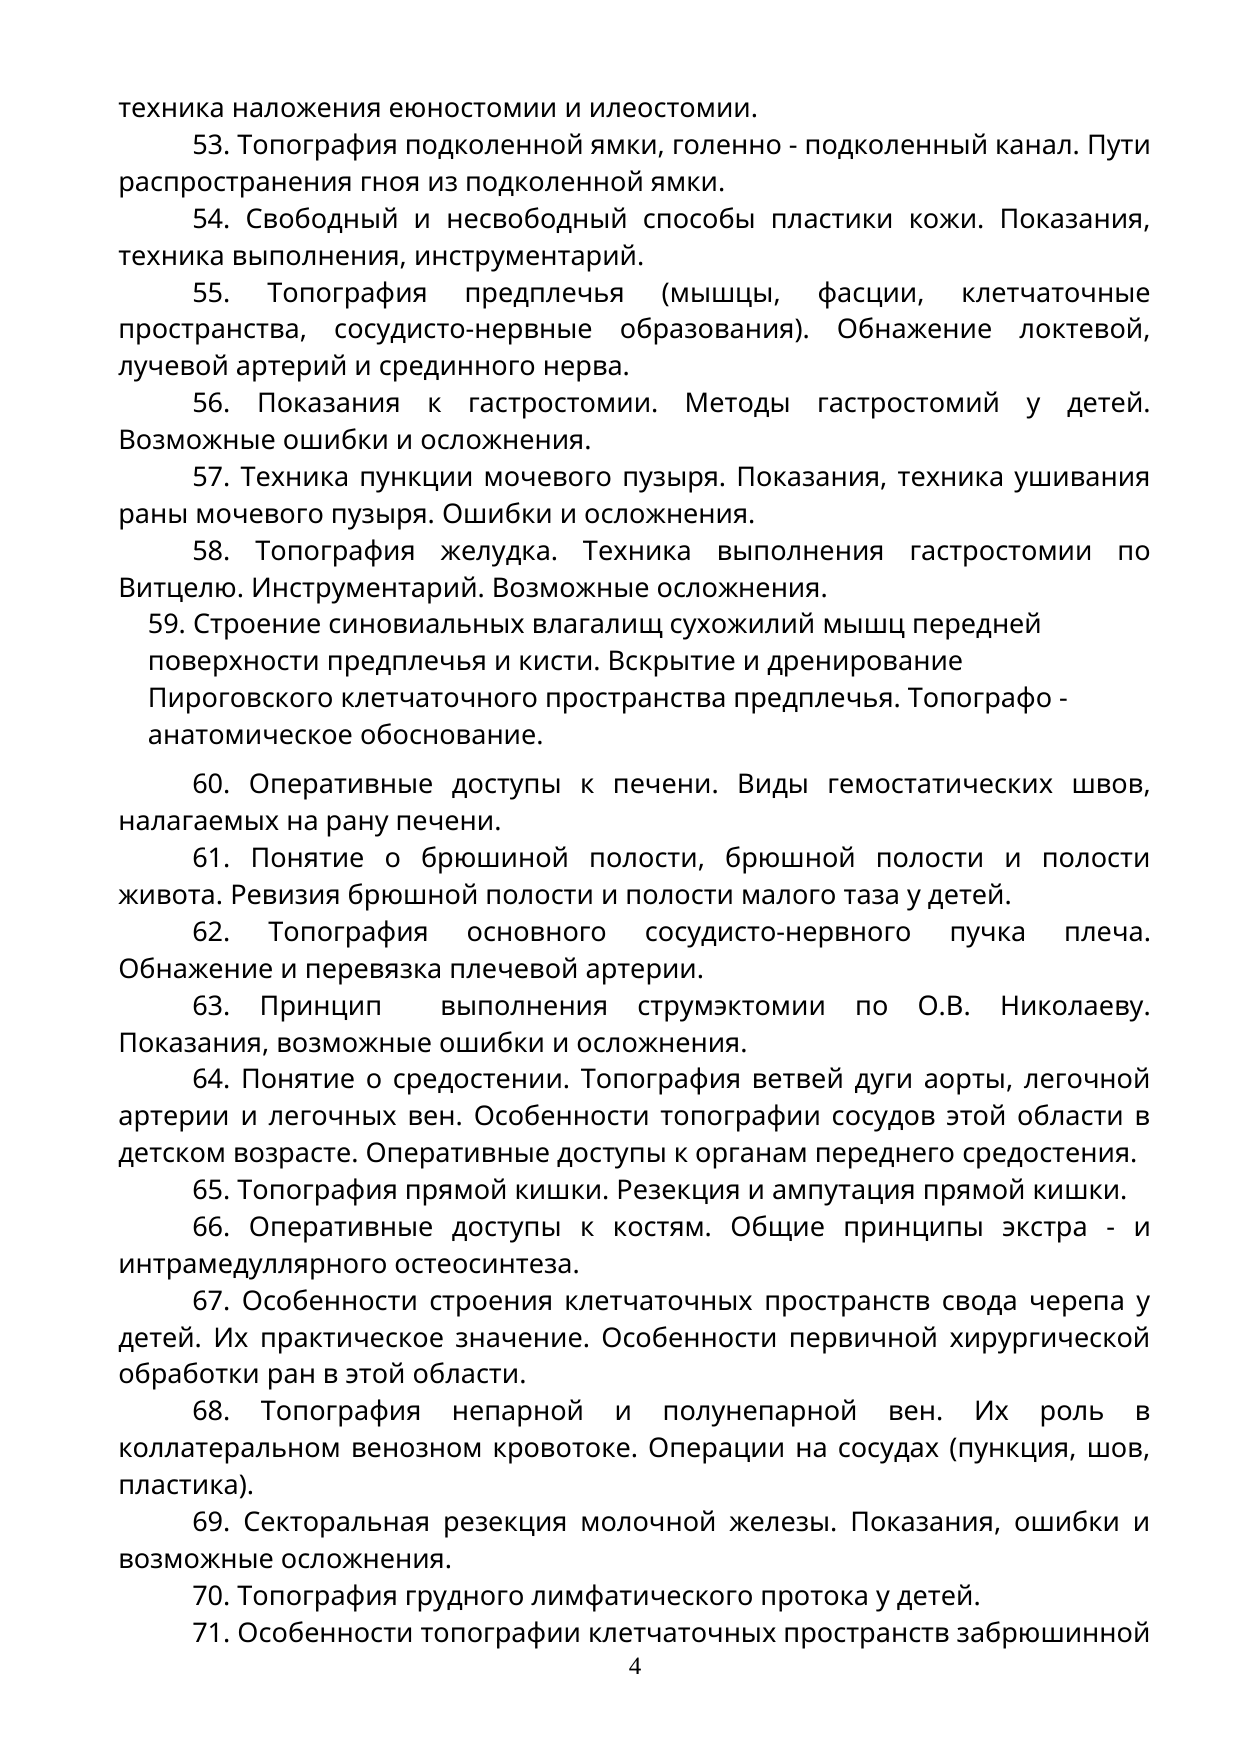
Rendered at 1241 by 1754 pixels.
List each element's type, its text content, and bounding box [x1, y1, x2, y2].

text 65. Топография прямой кишки. Резекция и ампутация прямой кишки. [118, 1171, 1152, 1207]
text 53. Топография подколенной ямки, голенно - подколенный канал. Пути распространения гноя из подколенной ямки. [118, 126, 1152, 199]
text 56. Показания к гастростомии. Методы гастростомий у детей. Возможные ошибки и осложнения. [118, 384, 1152, 457]
text 59. Строение синовиальных влагалищ сухожилий мышц передней поверхности предплечья и кисти. Вскрытие и дренирование Пироговского клетчаточного пространства предплечья. Топографо - анатомическое обоснование. [148, 605, 1152, 752]
text 64. Понятие о средостении. Топография ветвей дуги аорты, легочной артерии и легочных вен. Особенности топографии сосудов этой области в детском возрасте. Оперативные доступы к органам переднего средостения. [118, 1060, 1152, 1171]
text 69. Секторальная резекция молочной железы. Показания, ошибки и возможные осложнения. [118, 1502, 1152, 1576]
text 70. Топография грудного лимфатического протока у детей. [118, 1576, 1152, 1613]
text 58. Топография желудка. Техника выполнения гастростомии по Витцелю. Инструментарий. Возможные осложнения. [118, 531, 1152, 605]
text 60. Оперативные доступы к печени. Виды гемостатических швов, налагаемых на рану печени. [118, 765, 1152, 839]
text 61. Понятие о брюшиной полости, брюшной полости и полости живота. Ревизия брюшной полости и полости малого таза у детей. [118, 839, 1152, 912]
text 63. Принцип выполнения струмэктомии по О.В. Николаеву. Показания, возможные ошибки и осложнения. [118, 986, 1152, 1060]
text 66. Оперативные доступы к костям. Общие принципы экстра - и интрамедуллярного остеосинтеза. [118, 1207, 1152, 1281]
text 67. Особенности строения клетчаточных пространств свода черепа у детей. Их практическое значение. Особенности первичной хирургической обработки ран в этой области. [118, 1281, 1152, 1392]
text 62. Топография основного сосудисто-нервного пучка плеча. Обнажение и перевязка плечевой артерии. [118, 912, 1152, 986]
text 68. Топография непарной и полунепарной вен. Их роль в коллатеральном венозном кровотоке. Операции на сосудах (пункция, шов, пластика). [118, 1392, 1152, 1502]
text 55. Топография предплечья (мышцы, фасции, клетчаточные пространства, сосудисто-нервные образования). Обнажение локтевой, лучевой артерий и срединного нерва. [118, 273, 1152, 384]
text 54. Свободный и несвободный способы пластики кожи. Показания, техника выполнения, инструментарий. [118, 199, 1152, 273]
text 57. Техника пункции мочевого пузыря. Показания, техника ушивания раны мочевого пузыря. Ошибки и осложнения. [118, 457, 1152, 531]
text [118, 89, 1152, 126]
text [118, 1613, 1152, 1650]
